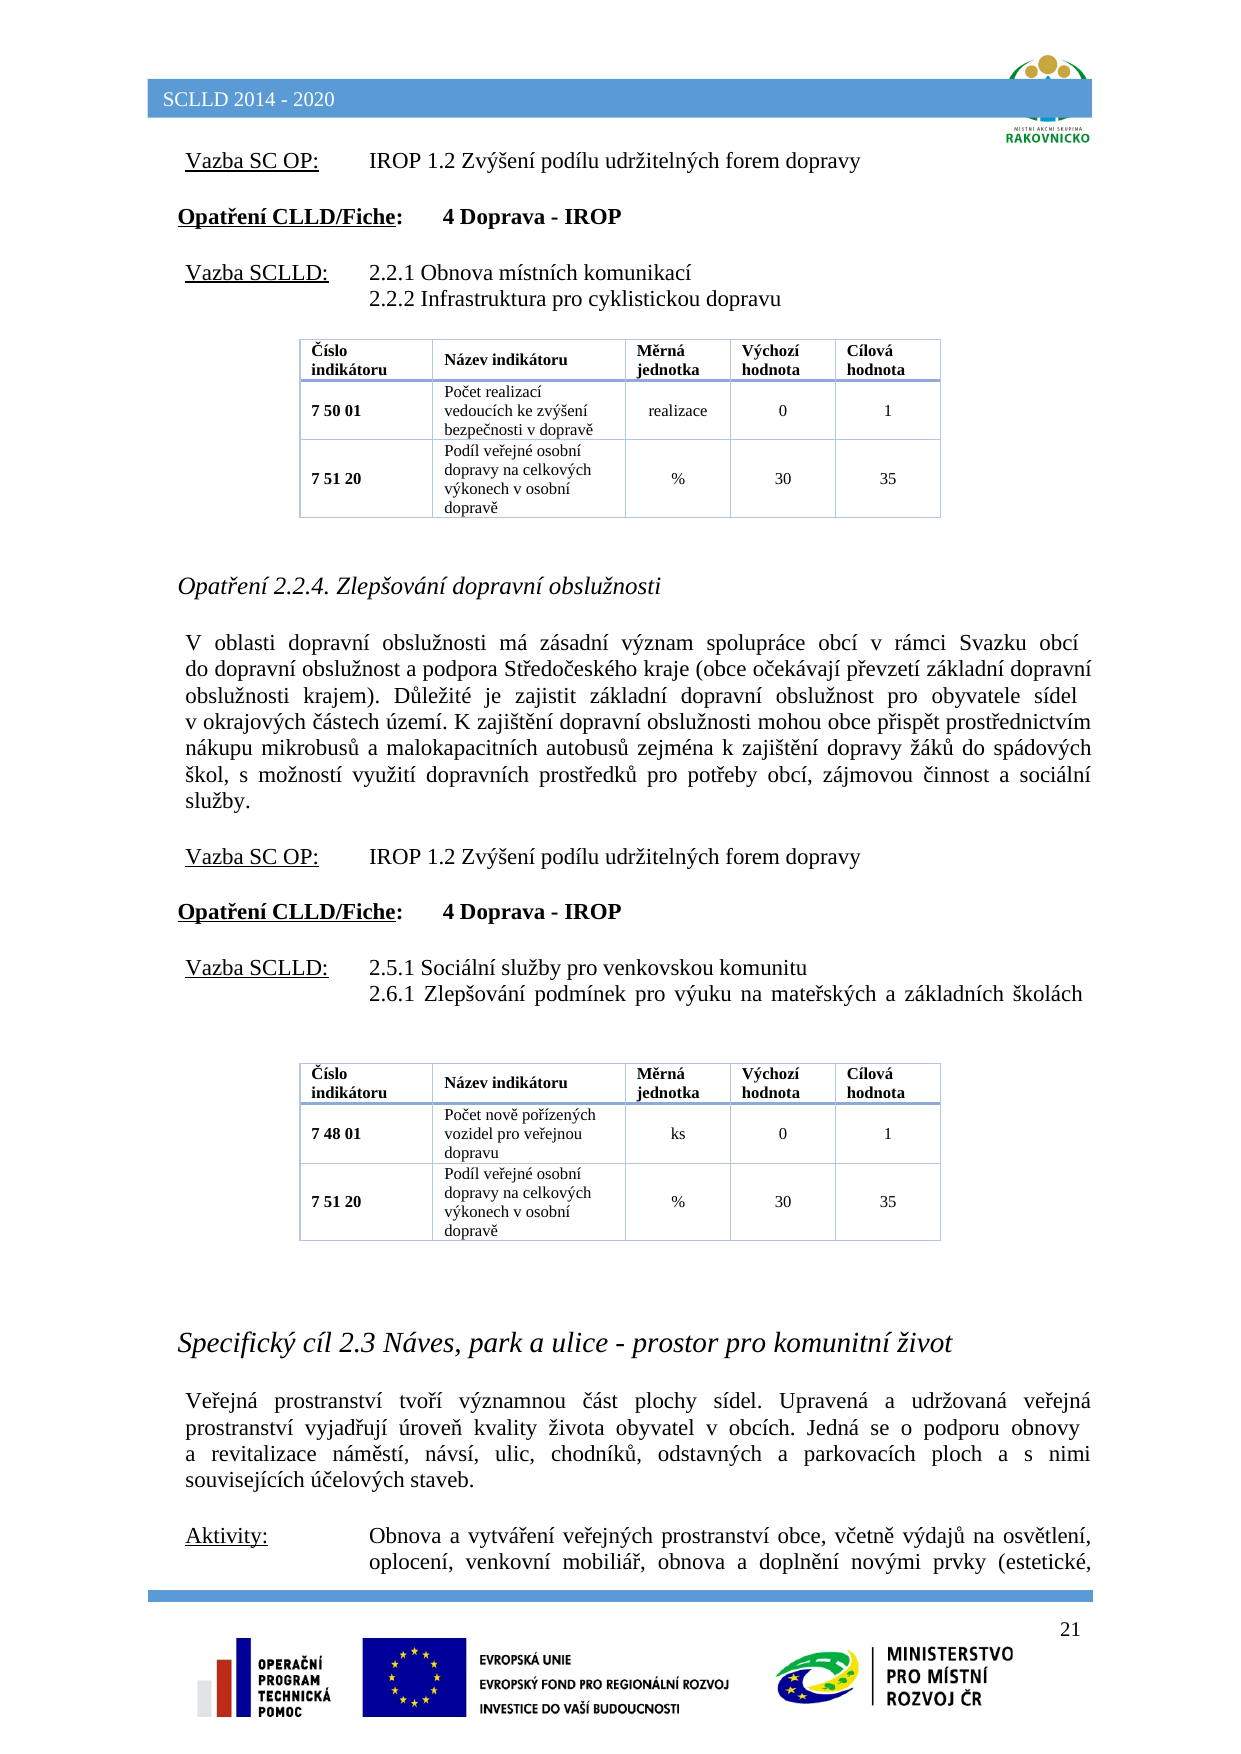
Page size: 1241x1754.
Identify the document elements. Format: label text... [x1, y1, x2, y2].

table_header Číslo indikátoru [301, 1064, 432, 1102]
table_cell % [626, 440, 730, 517]
table_header Měrná jednotka [626, 340, 730, 379]
table_cell 1 [836, 382, 940, 439]
text Opatření CLLD/Fiche: 4 Doprava - IROP [177, 898, 1093, 924]
table_cell 30 [731, 1164, 835, 1240]
table_header Číslo indikátoru [301, 340, 432, 379]
text Vazba SC OP: IROP 1.2 Zvýšení podílu udržitelných forem dopravy [148, 148, 1093, 174]
table_cell 0 [731, 382, 835, 439]
text Vazba SC OP: IROP 1.2 Zvýšení podílu udržitelných forem dopravy [148, 843, 1093, 869]
table_cell % [626, 1164, 730, 1240]
table_cell Podíl veřejné osobní dopravy na celkových výkonech v osobní dopravě [433, 440, 625, 517]
table_cell 7 51 20 [301, 440, 432, 517]
table_cell Počet nově pořízených vozidel pro veřejnou dopravu [433, 1105, 625, 1162]
picture [1002, 54, 1094, 146]
table_cell 35 [836, 440, 940, 517]
table_header Cílová hodnota [836, 340, 940, 379]
table_cell Počet realizací vedoucích ke zvýšení bezpečnosti v dopravě [433, 382, 625, 439]
table_header Název indikátoru [433, 1064, 625, 1102]
table_cell 7 48 01 [301, 1105, 432, 1162]
table_cell 0 [731, 1105, 835, 1162]
table_header Výchozí hodnota [731, 1064, 835, 1102]
table_cell 35 [836, 1164, 940, 1240]
table_cell 1 [836, 1105, 940, 1162]
list Veřejná prostranství tvoří významnou část plochy sídel. Upravená a udržovaná veřejná prostranství vyjadřují úroveň kvality života obyvatel v obcích. Jedná se o podporu obnovy a revitalizace náměstí, návsí, ulic, chodníků, odstavných a parkovacích ploch a s nimi souvisejících účelových staveb. [185, 1387, 1093, 1493]
text Vazba SCLLD: 2.2.1 Obnova místních komunikací [148, 259, 1093, 285]
text 2.2.2 Infrastruktura pro cyklistickou dopravu [295, 285, 1093, 311]
table_cell ks [626, 1105, 730, 1162]
text Vazba SCLLD: 2.5.1 Sociální služby pro venkovskou komunitu [148, 954, 1093, 980]
subtitle Opatření 2.2.4. Zlepšování dopravní obslužnosti [177, 571, 1093, 600]
text Opatření CLLD/Fiche: 4 Doprava - IROP [177, 203, 1093, 229]
table_header Cílová hodnota [836, 1064, 940, 1102]
text 2.6.1 Zlepšování podmínek pro výuku na mateřských a základních školách [295, 980, 1093, 1034]
table_header Název indikátoru [433, 340, 625, 379]
table_header Měrná jednotka [626, 1064, 730, 1102]
table_header Výchozí hodnota [731, 340, 835, 379]
table_cell 30 [731, 440, 835, 517]
table_cell Podíl veřejné osobní dopravy na celkových výkonech v osobní dopravě [433, 1164, 625, 1240]
table_cell 7 51 20 [301, 1164, 432, 1240]
table_cell 7 50 01 [301, 382, 432, 439]
table_cell realizace [626, 382, 730, 439]
picture [197, 1635, 1013, 1719]
list V oblasti dopravní obslužnosti má zásadní význam spolupráce obcí v rámci Svazku obcí do dopravní obslužnost a podpora Středočeského kraje (obce očekávají převzetí základní dopravní obslužnosti krajem). Důležité je zajistit základní dopravní obslužnost pro obyvatele sídel v okrajových částech území. K zajištění dopravní obslužnosti mohou obce přispět prostřednictvím nákupu mikrobusů a malokapacitních autobusů zejména k zajištění dopravy žáků do spádových škol, s možností využití dopravních prostředků pro potřeby obcí, zájmovou činnost a sociální služby. [185, 629, 1093, 813]
subtitle Specifický cíl 2.3 Náves, park a ulice - prostor pro komunitní život [177, 1325, 1093, 1358]
